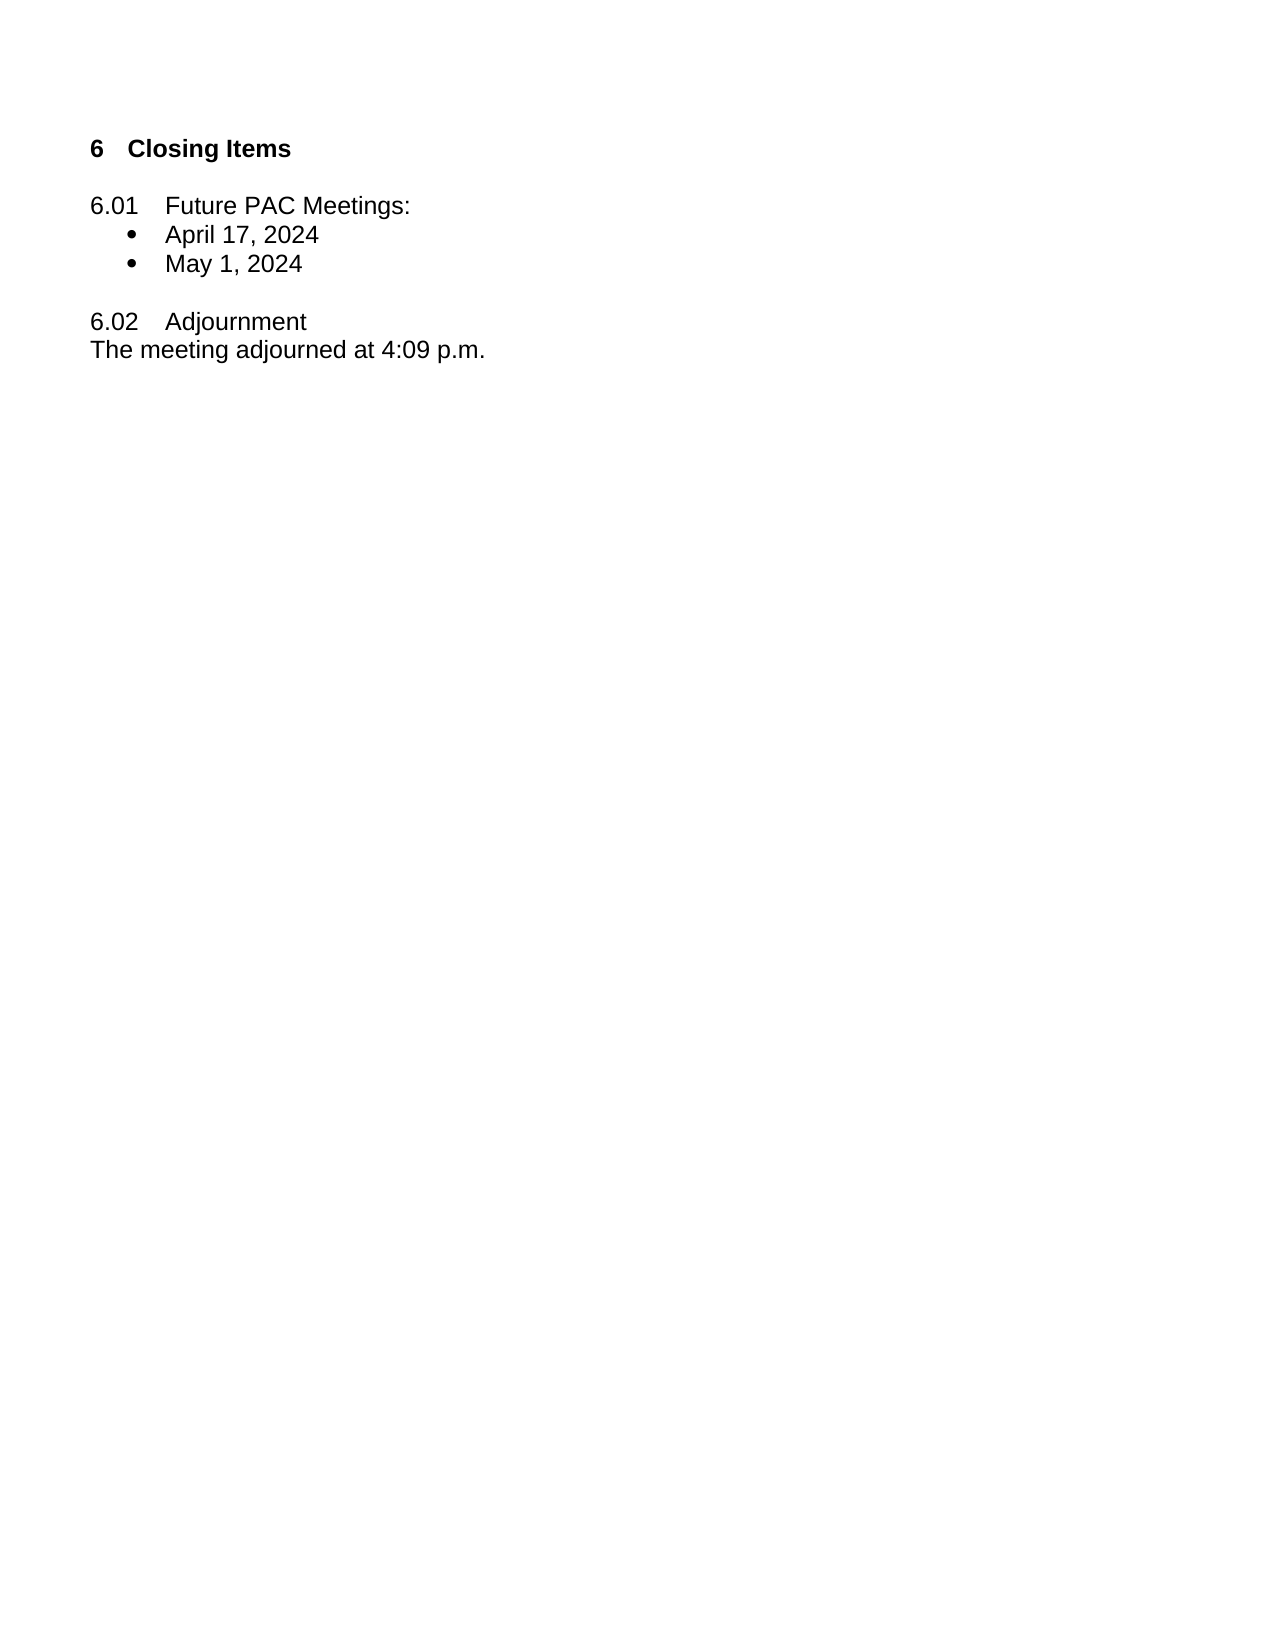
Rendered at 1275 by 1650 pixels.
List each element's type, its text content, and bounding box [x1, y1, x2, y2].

text 6.02 Adjournment [90, 306, 1172, 335]
text 6 Closing Items [90, 134, 1172, 162]
list April 17, 2024 [127, 220, 1172, 249]
text The meeting adjourned at 4:09 p.m. [90, 335, 1172, 364]
text 6.01 Future PAC Meetings: [90, 191, 1172, 220]
list May 1, 2024 [127, 249, 1172, 278]
